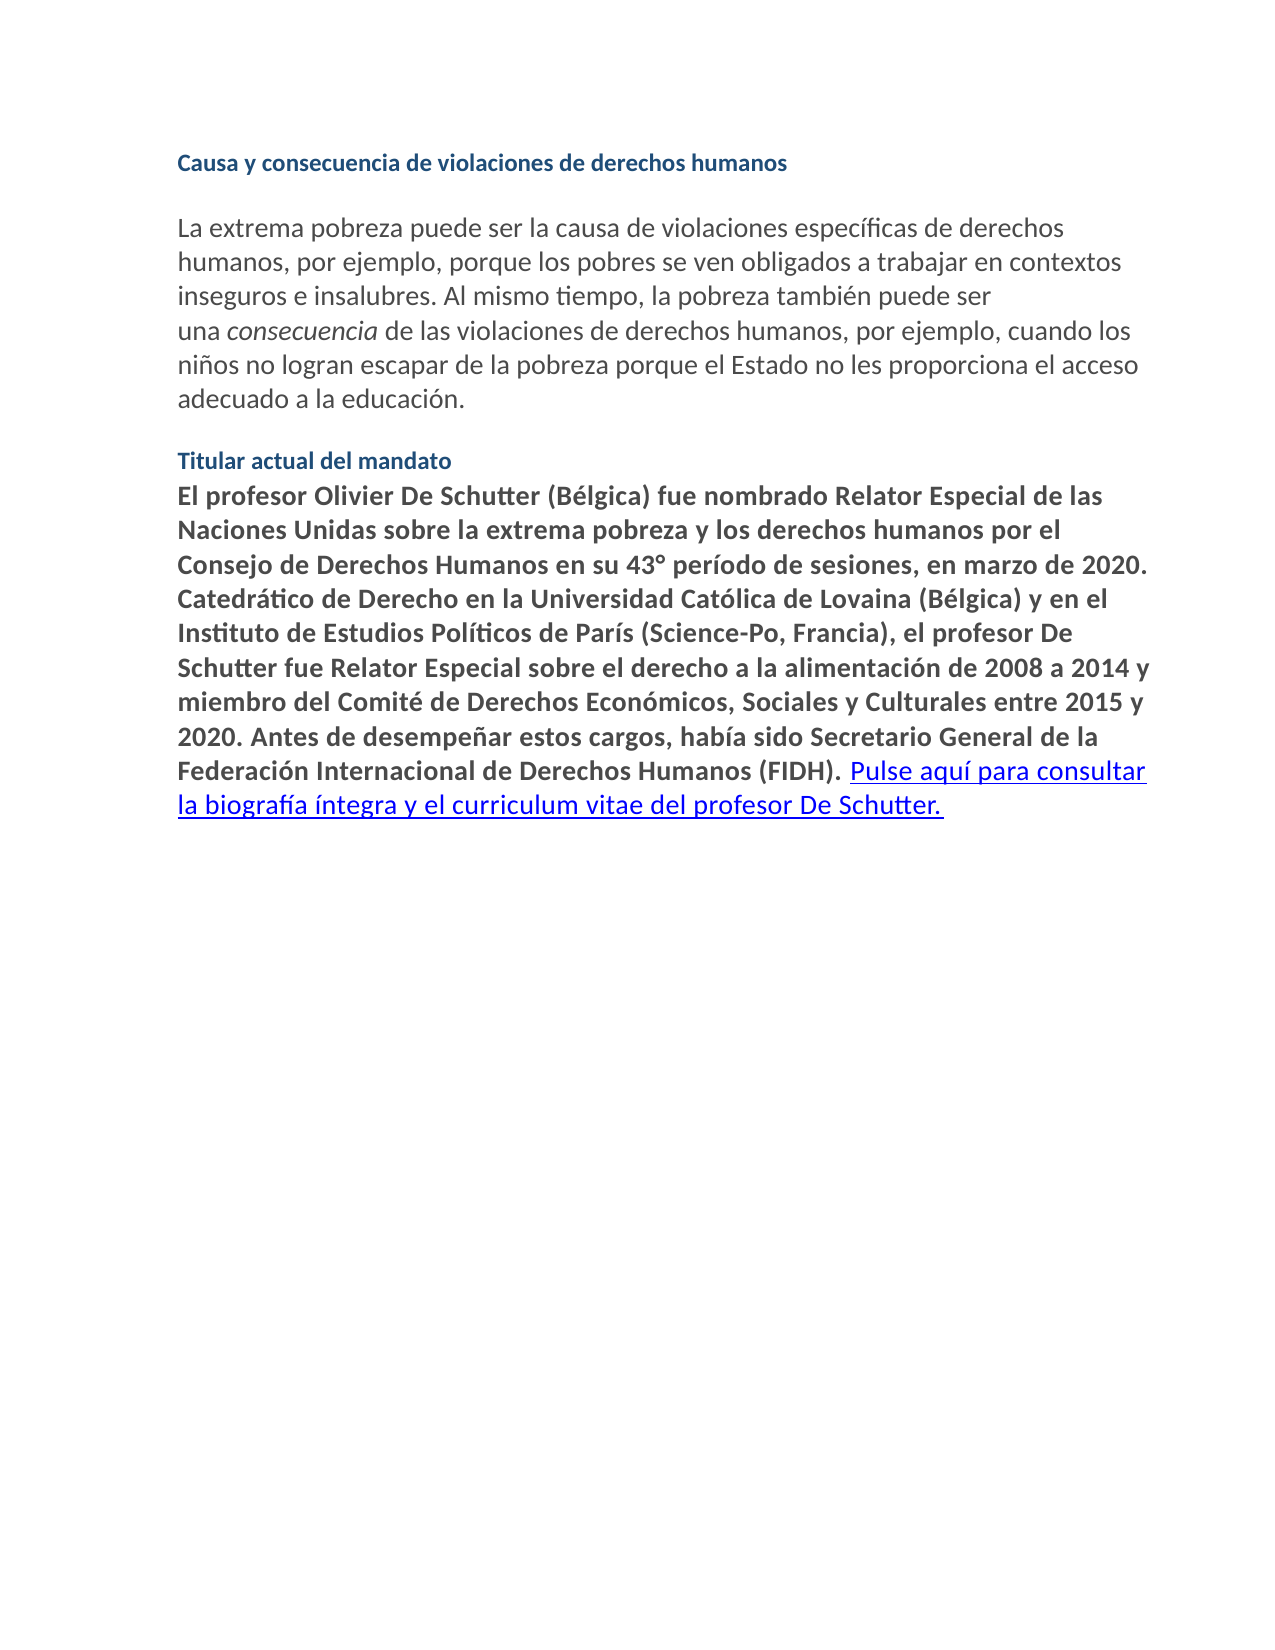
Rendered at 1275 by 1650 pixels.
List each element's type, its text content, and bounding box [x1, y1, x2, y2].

subtitle El profesor Olivier De Schutter (Bélgica) fue nombrado Relator Especial de las Naciones Unidas sobre la extrema pobreza y los derechos humanos por el Consejo de Derechos Humanos en su 43° período de sesiones, en marzo de 2020. Catedrático de Derecho en la Universidad Católica de Lovaina (Bélgica) y en el Instituto de Estudios Políticos de París (Science-Po, Francia), el profesor De Schutter fue Relator Especial sobre el derecho a la alimentación de 2008 a 2014 y miembro del Comité de Derechos Económicos, Sociales y Culturales entre 2015 y 2020. Antes de desempeñar estos cargos, había sido Secretario General de la Federación Internacional de Derechos Humanos (FIDH). Pulse aquí para consultar la biografía íntegra y el curriculum vitae del profesor De Schutter. [177, 478, 1152, 822]
subtitle Titular actual del mandato [177, 445, 1152, 476]
subtitle Causa y consecuencia de violaciones de derechos humanos [177, 148, 1152, 178]
text La extrema pobreza puede ser la causa de violaciones específicas de derechos humanos, por ejemplo, porque los pobres se ven obligados a trabajar en contextos inseguros e insalubres. Al mismo tiempo, la pobreza también puede ser una consecuencia de las violaciones de derechos humanos, por ejemplo, cuando los niños no logran escapar de la pobreza porque el Estado no les proporciona el acceso adecuado a la educación. [177, 210, 1152, 416]
